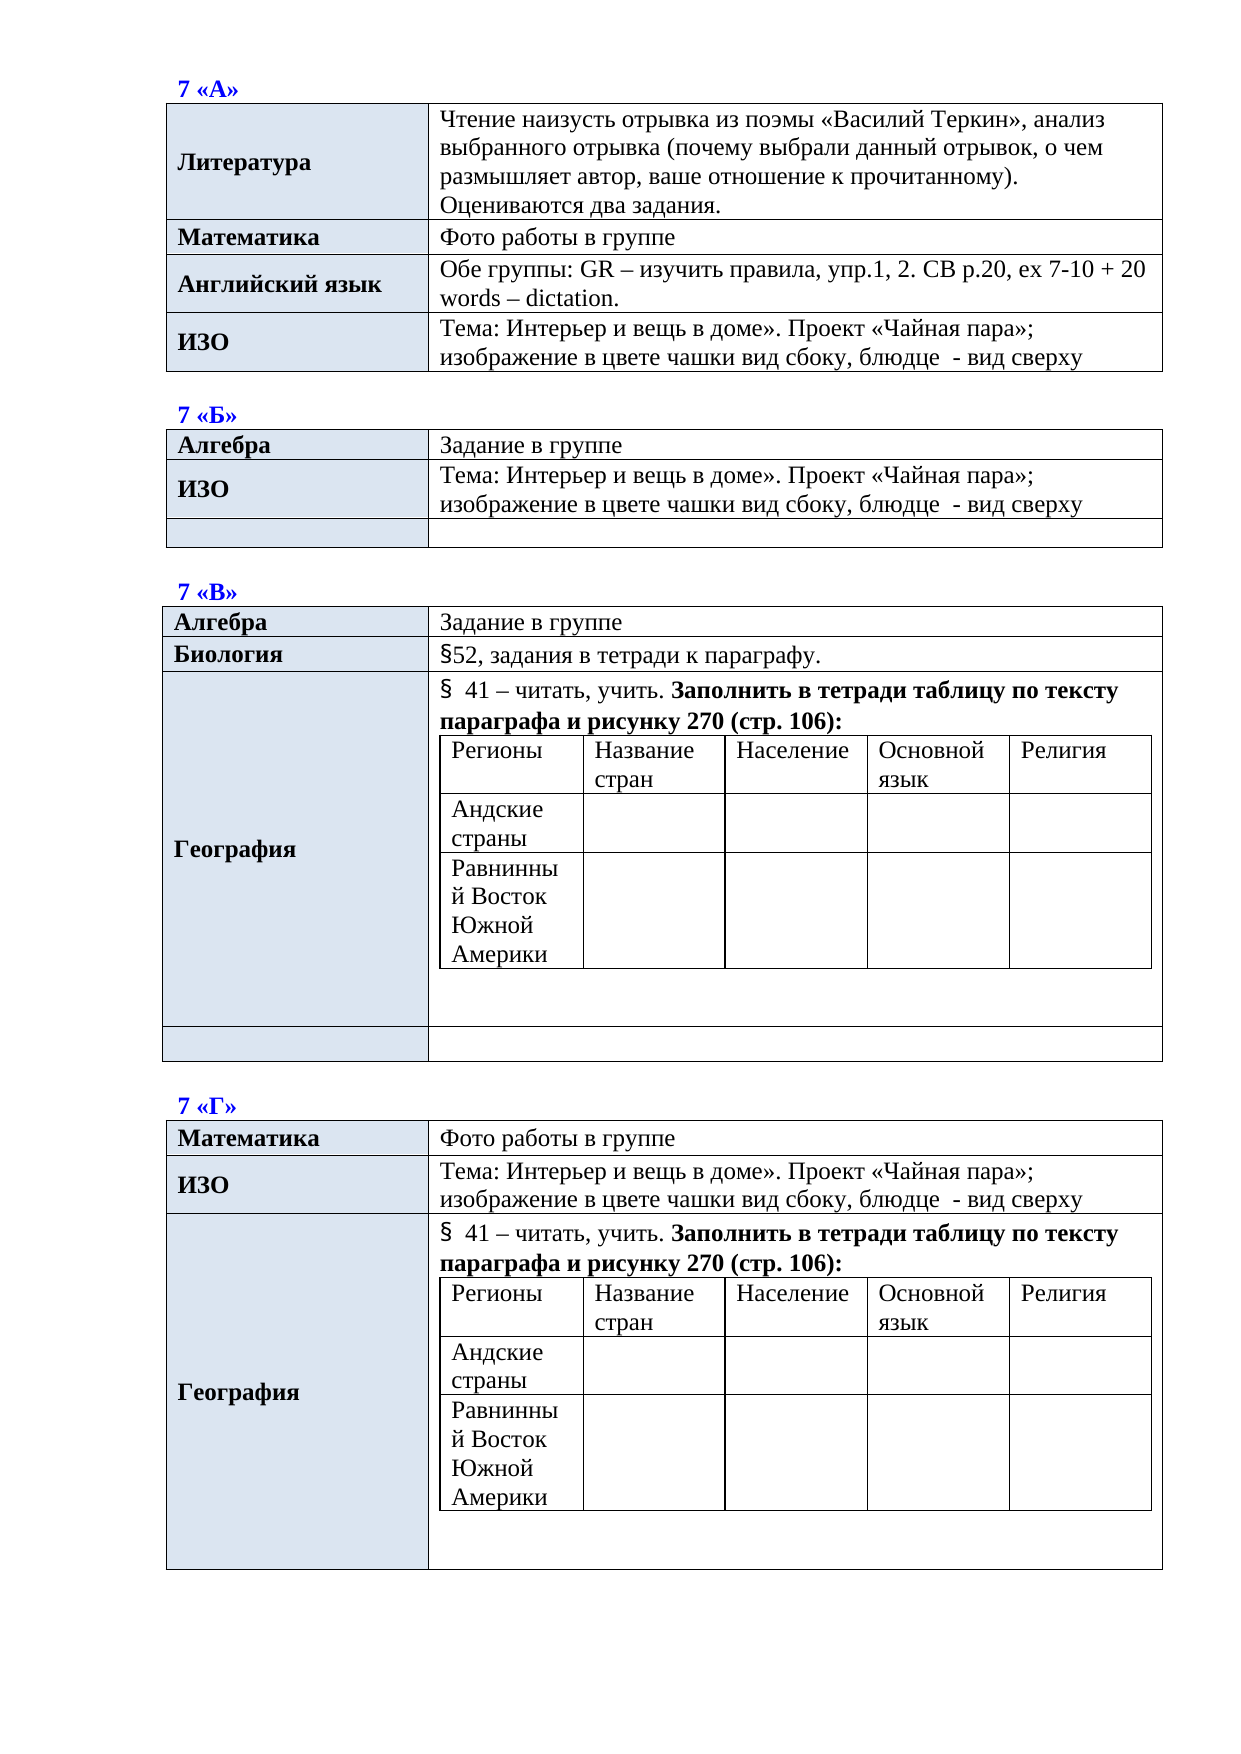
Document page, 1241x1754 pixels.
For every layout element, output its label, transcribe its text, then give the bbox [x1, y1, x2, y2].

table_cell § 41 – читать, учить. Заполнить в тетради таблицу по тексту параграфа и рисунку 270 (стр. 106): [429, 1214, 1162, 1569]
table_cell География [163, 672, 428, 1026]
table_header Задание в группе [429, 430, 1162, 459]
table_cell [429, 1027, 1162, 1061]
table_cell Тема: Интерьер и вещь в доме». Проект «Чайная пара»; изображение в цвете чашки вид сбоку, блюдце - вид сверху [429, 313, 1162, 371]
table_cell ИЗО [167, 313, 428, 371]
text 7 «Г» [177, 1091, 1152, 1120]
table_cell ИЗО [167, 1156, 428, 1213]
table_cell § 41 – читать, учить. Заполнить в тетради таблицу по тексту параграфа и рисунку 270 (стр. 106): [429, 672, 1162, 1026]
table_cell §52, задания в тетради к параграфу. [429, 637, 1162, 671]
text 7 «Б» [177, 400, 1152, 429]
table_cell Математика [167, 220, 428, 253]
text 7 «А» [177, 74, 1152, 103]
table_header Фото работы в группе [429, 1121, 1162, 1154]
table_cell [163, 1027, 428, 1061]
table_cell Английский язык [167, 255, 428, 312]
table_cell Фото работы в группе [429, 220, 1162, 253]
table_cell [429, 519, 1162, 547]
table_cell [167, 519, 428, 547]
table_header Задание в группе [429, 607, 1162, 636]
table_header Чтение наизусть отрывка из поэмы «Василий Теркин», анализ выбранного отрывка (почему выбрали данный отрывок, о чем размышляет автор, ваше отношение к прочитанному). Оцениваются два задания. [429, 104, 1162, 219]
table_header Алгебра [163, 607, 428, 636]
table_cell География [167, 1214, 428, 1569]
table_cell Биология [163, 637, 428, 671]
table_header Математика [167, 1121, 428, 1154]
table_header Литература [167, 104, 428, 219]
table_header Алгебра [167, 430, 428, 459]
table_cell ИЗО [167, 460, 428, 517]
table_cell Тема: Интерьер и вещь в доме». Проект «Чайная пара»; изображение в цвете чашки вид сбоку, блюдце - вид сверху [429, 460, 1162, 517]
table_cell Тема: Интерьер и вещь в доме». Проект «Чайная пара»; изображение в цвете чашки вид сбоку, блюдце - вид сверху [429, 1156, 1162, 1213]
table_cell Обе группы: GR – изучить правила, упр.1, 2. CB p.20, ex 7-10 + 20 words – dictation. [429, 255, 1162, 312]
text 7 «В» [177, 577, 1152, 606]
